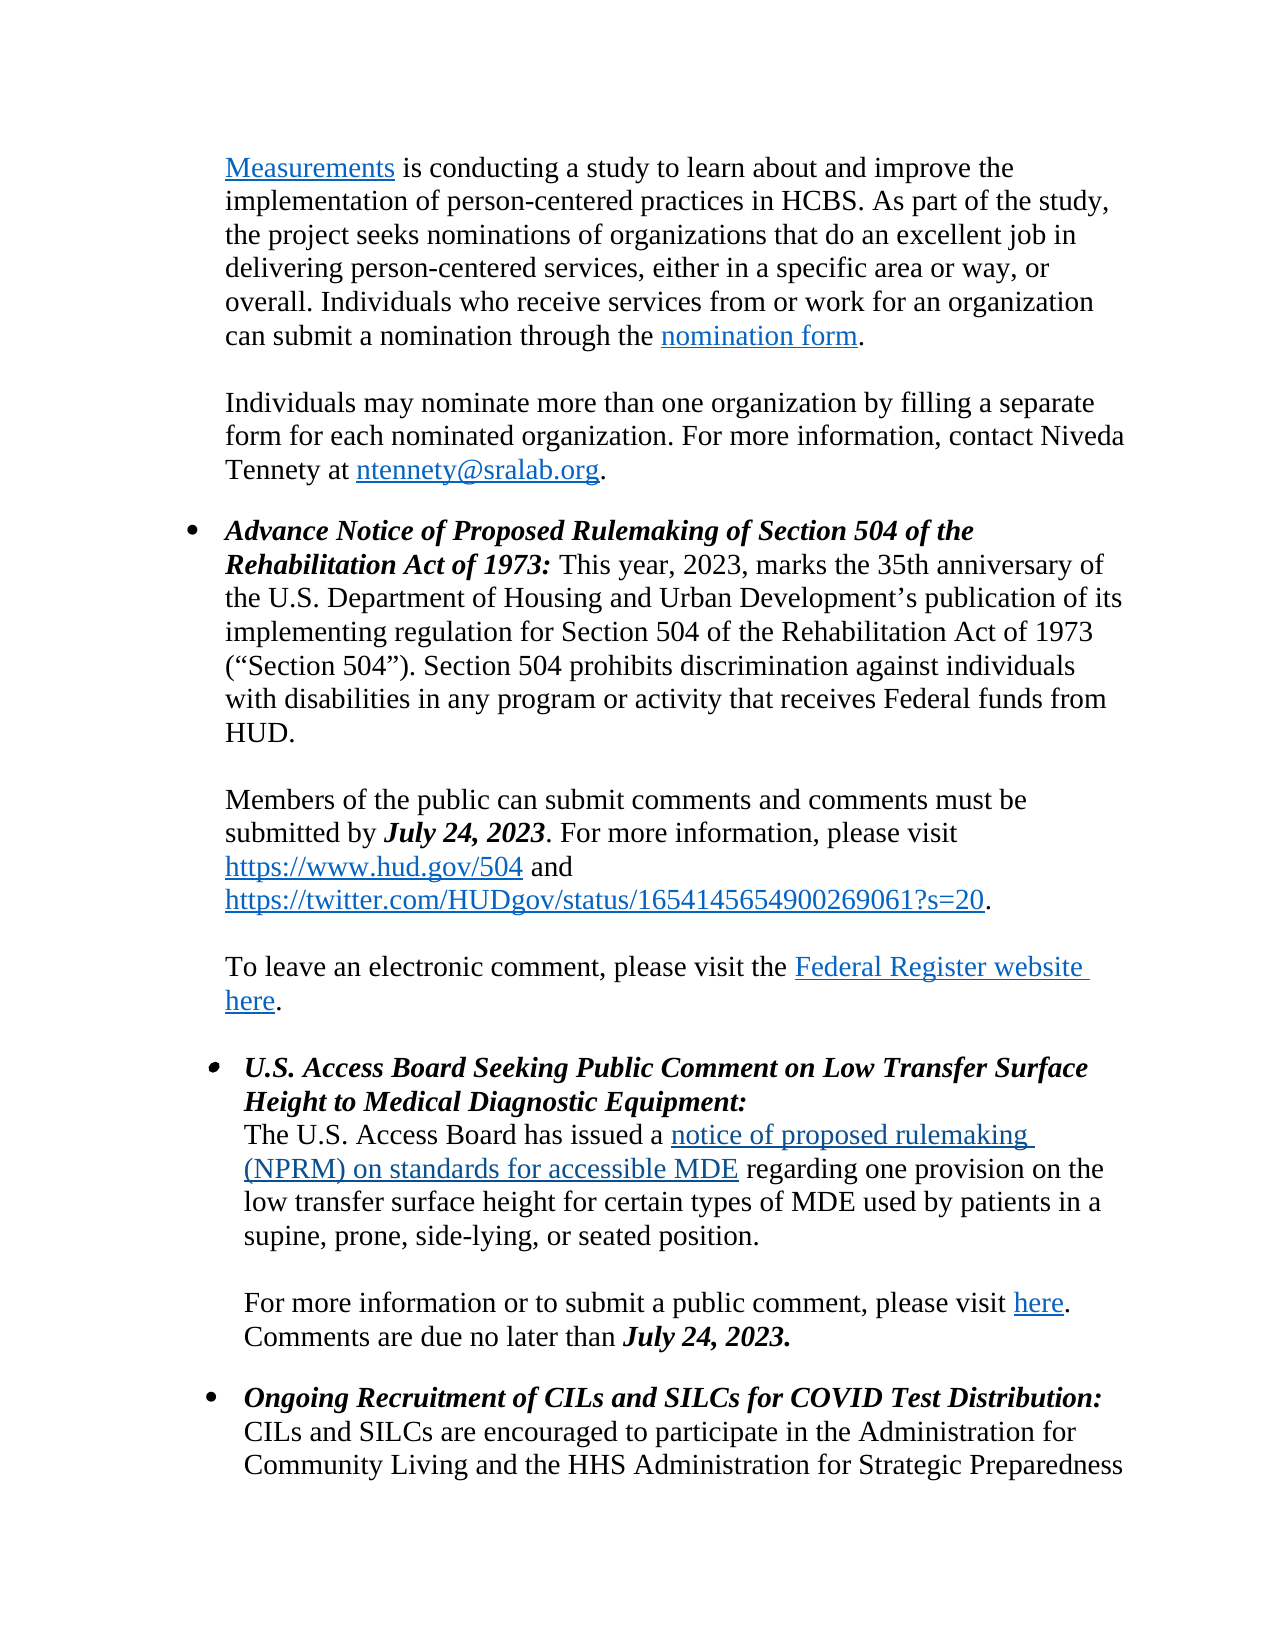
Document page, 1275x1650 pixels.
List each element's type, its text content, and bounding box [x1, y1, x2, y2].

list U.S. Access Board Seeking Public Comment on Low Transfer Surface Height to Medical Diagnostic Equipment: [206, 1050, 1125, 1117]
list To leave an electronic comment, please visit the Federal Register website here. [225, 949, 1125, 1017]
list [206, 1380, 1125, 1481]
list Members of the public can submit comments and comments must be submitted by July 24, 2023. For more information, please visit https://www.hud.gov/504 and https://twitter.com/HUDgov/status/1654145654900269061?s=20. [225, 782, 1125, 916]
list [187, 150, 1125, 351]
list Advance Notice of Proposed Rulemaking of Section 504 of the Rehabilitation Act of 1973: This year, 2023, marks the 35th anniversary of the U.S. Department of Housing and Urban Development’s publication of its implementing regulation for Section 504 of the Rehabilitation Act of 1973 (“Section 504”). Section 504 prohibits discrimination against individuals with disabilities in any program or activity that receives Federal funds from HUD. [187, 513, 1125, 748]
list For more information or to submit a public comment, please visit here. Comments are due no later than July 24, 2023. [791, 1285, 1125, 1352]
list The U.S. Access Board has issued a notice of proposed rulemaking (NPRM) on standards for accessible MDE regarding one provision on the low transfer surface height for certain types of MDE used by patients in a supine, prone, side-lying, or seated position. [244, 1117, 1125, 1252]
text Individuals may nominate more than one organization by filling a separate form for each nominated organization. For more information, contact Niveda Tennety at ntennety@sralab.org. [225, 385, 1125, 485]
